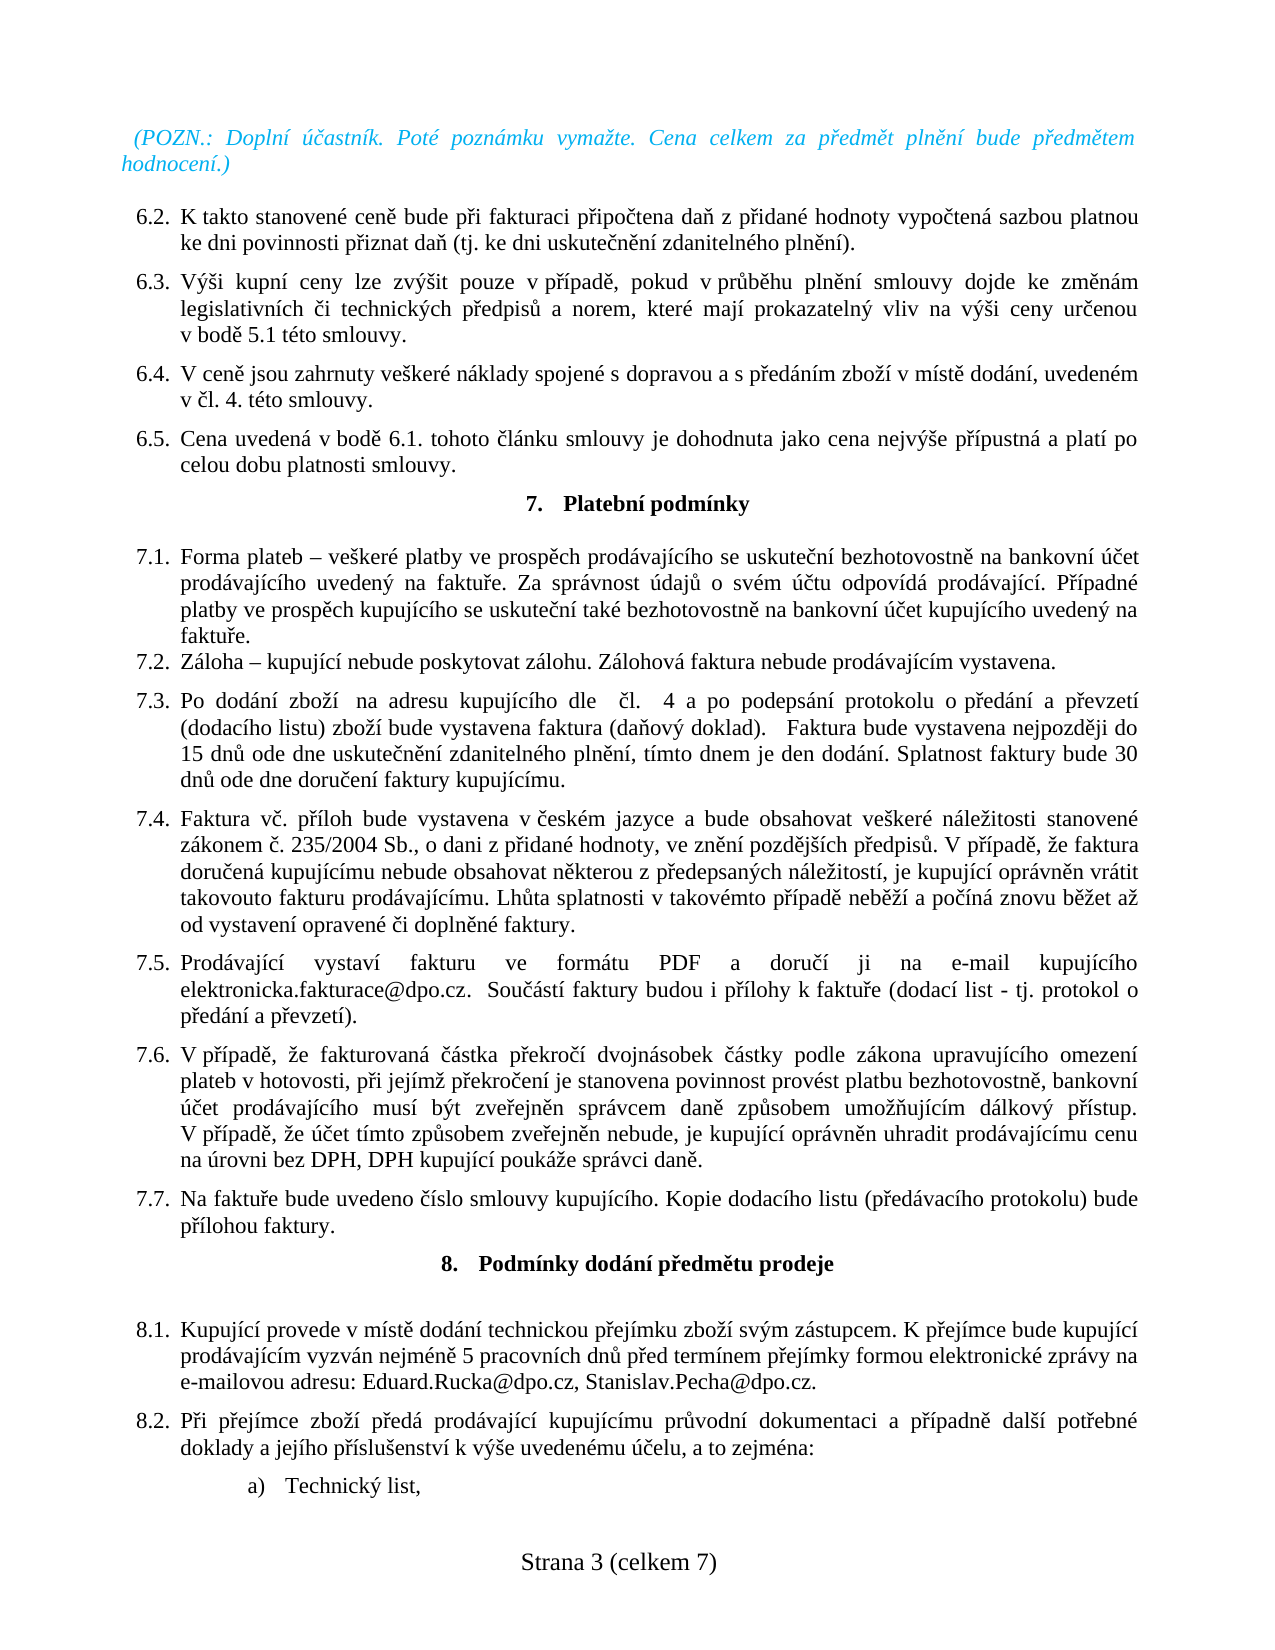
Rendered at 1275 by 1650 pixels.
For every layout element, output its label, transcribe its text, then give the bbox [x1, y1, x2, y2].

text Záloha – kupující nebude poskytovat zálohu. Zálohová faktura nebude prodávajícím vystavena. [136, 648, 1139, 675]
text Cena uvedená v bodě 6.1. tohoto článku smlouvy je dohodnuta jako cena nejvýše přípustná a platí po celou dobu platnosti smlouvy. [136, 425, 1139, 478]
text Platební podmínky [136, 490, 1139, 517]
text Na faktuře bude uvedeno číslo smlouvy kupujícího. Kopie dodacího listu (předávacího protokolu) bude přílohou faktury. [136, 1185, 1139, 1238]
text Výši kupní ceny lze zvýšit pouze v případě, pokud v průběhu plnění smlouvy dojde ke změnám legislativních či technických předpisů a norem, které mají prokazatelný vliv na výši ceny určenou v bodě 5.1 této smlouvy. [136, 268, 1139, 347]
list Technický list, [247, 1472, 1139, 1499]
text Po dodání zboží na adresu kupujícího dle čl. 4 a po podepsání protokolu o předání a převzetí (dodacího listu) zboží bude vystavena faktura (daňový doklad). Faktura bude vystavena nejpozději do 15 dnů ode dne uskutečnění zdanitelného plnění, tímto dnem je den dodání. Splatnost faktury bude 30 dnů ode dne doručení faktury kupujícímu. [136, 687, 1139, 793]
text K takto stanovené ceně bude při fakturaci připočtena daň z přidané hodnoty vypočtená sazbou platnou ke dni povinnosti přiznat daň (tj. ke dni uskutečnění zdanitelného plnění). [136, 203, 1139, 256]
text Kupující provede v místě dodání technickou přejímku zboží svým zástupcem. K přejímce bude kupující prodávajícím vyzván nejméně 5 pracovních dnů před termínem přejímky formou elektronické zprávy na e-mailovou adresu: Eduard.Rucka@dpo.cz, Stanislav.Pecha@dpo.cz. [136, 1316, 1139, 1395]
text Faktura vč. příloh bude vystavena v českém jazyce a bude obsahovat veškeré náležitosti stanovené zákonem č. 235/2004 Sb., o dani z přidané hodnoty, ve znění pozdějších předpisů. V případě, že faktura doručená kupujícímu nebude obsahovat některou z předepsaných náležitostí, je kupující oprávněn vrátit takovouto fakturu prodávajícímu. Lhůta splatnosti v takovémto případě neběží a počíná znovu běžet až od vystavení opravené či doplněné faktury. [136, 805, 1139, 937]
text Podmínky dodání předmětu prodeje [136, 1251, 1139, 1277]
text V ceně jsou zahrnuty veškeré náklady spojené s dopravou a s předáním zboží v místě dodání, uvedeném v čl. 4. této smlouvy. [136, 360, 1139, 413]
text V případě, že fakturovaná částka překročí dvojnásobek částky podle zákona upravujícího omezení plateb v hotovosti, při jejímž překročení je stanovena povinnost provést platbu bezhotovostně, bankovní účet prodávajícího musí být zveřejněn správcem daně způsobem umožňujícím dálkový přístup. V případě, že účet tímto způsobem zveřejněn nebude, je kupující oprávněn uhradit prodávajícímu cenu na úrovni bez DPH, DPH kupující poukáže správci daně. [136, 1041, 1139, 1173]
text Prodávající vystaví fakturu ve formátu PDF a doručí ji na e-mail kupujícího elektronicka.fakturace@dpo.cz. Součástí faktury budou i přílohy k faktuře (dodací list - tj. protokol o předání a převzetí). [136, 949, 1139, 1028]
text (POZN.: Doplní účastník. Poté poznámku vymažte. Cena celkem za předmět plnění bude předmětem hodnocení.) [121, 124, 1139, 177]
text Při přejímce zboží předá prodávající kupujícímu průvodní dokumentaci a případně další potřebné doklady a jejího příslušenství k výše uvedenému účelu, a to zejména: [136, 1407, 1139, 1460]
text Forma plateb – veškeré platby ve prospěch prodávajícího se uskuteční bezhotovostně na bankovní účet prodávajícího uvedený na faktuře. Za správnost údajů o svém účtu odpovídá prodávající. Případné platby ve prospěch kupujícího se uskuteční také bezhotovostně na bankovní účet kupujícího uvedený na faktuře. [136, 543, 1139, 648]
